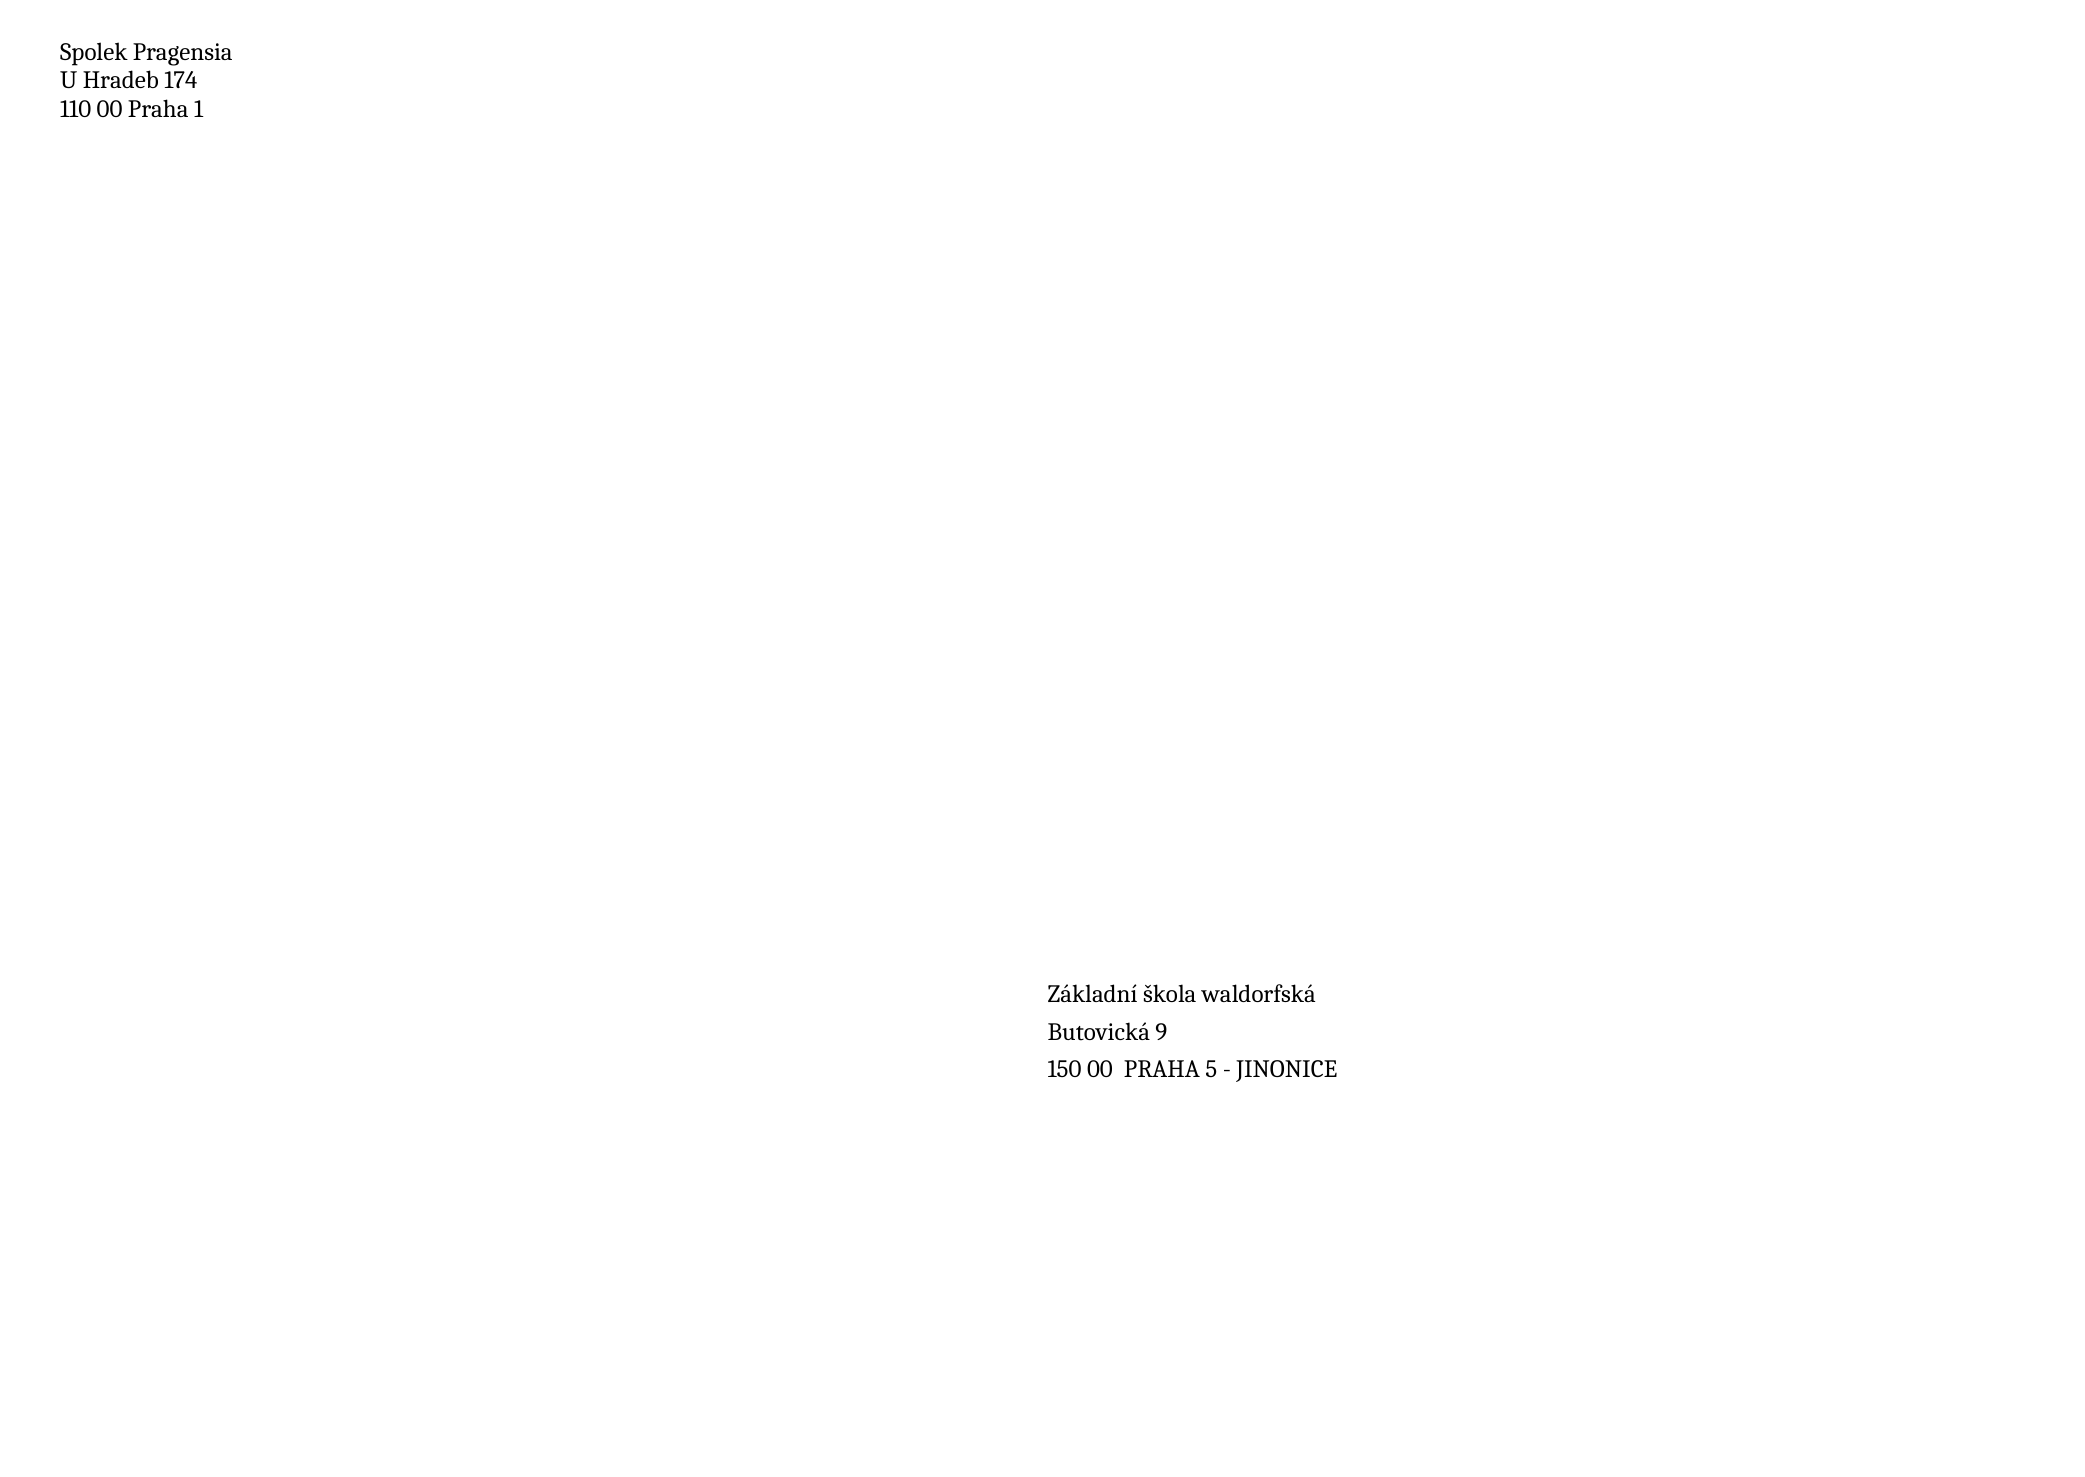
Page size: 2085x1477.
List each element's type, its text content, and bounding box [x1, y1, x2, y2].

text U Hradeb 174 [60, 66, 2010, 95]
text Spolek Pragensia [60, 37, 2010, 66]
text 110 00 Praha 1 [60, 95, 2010, 124]
